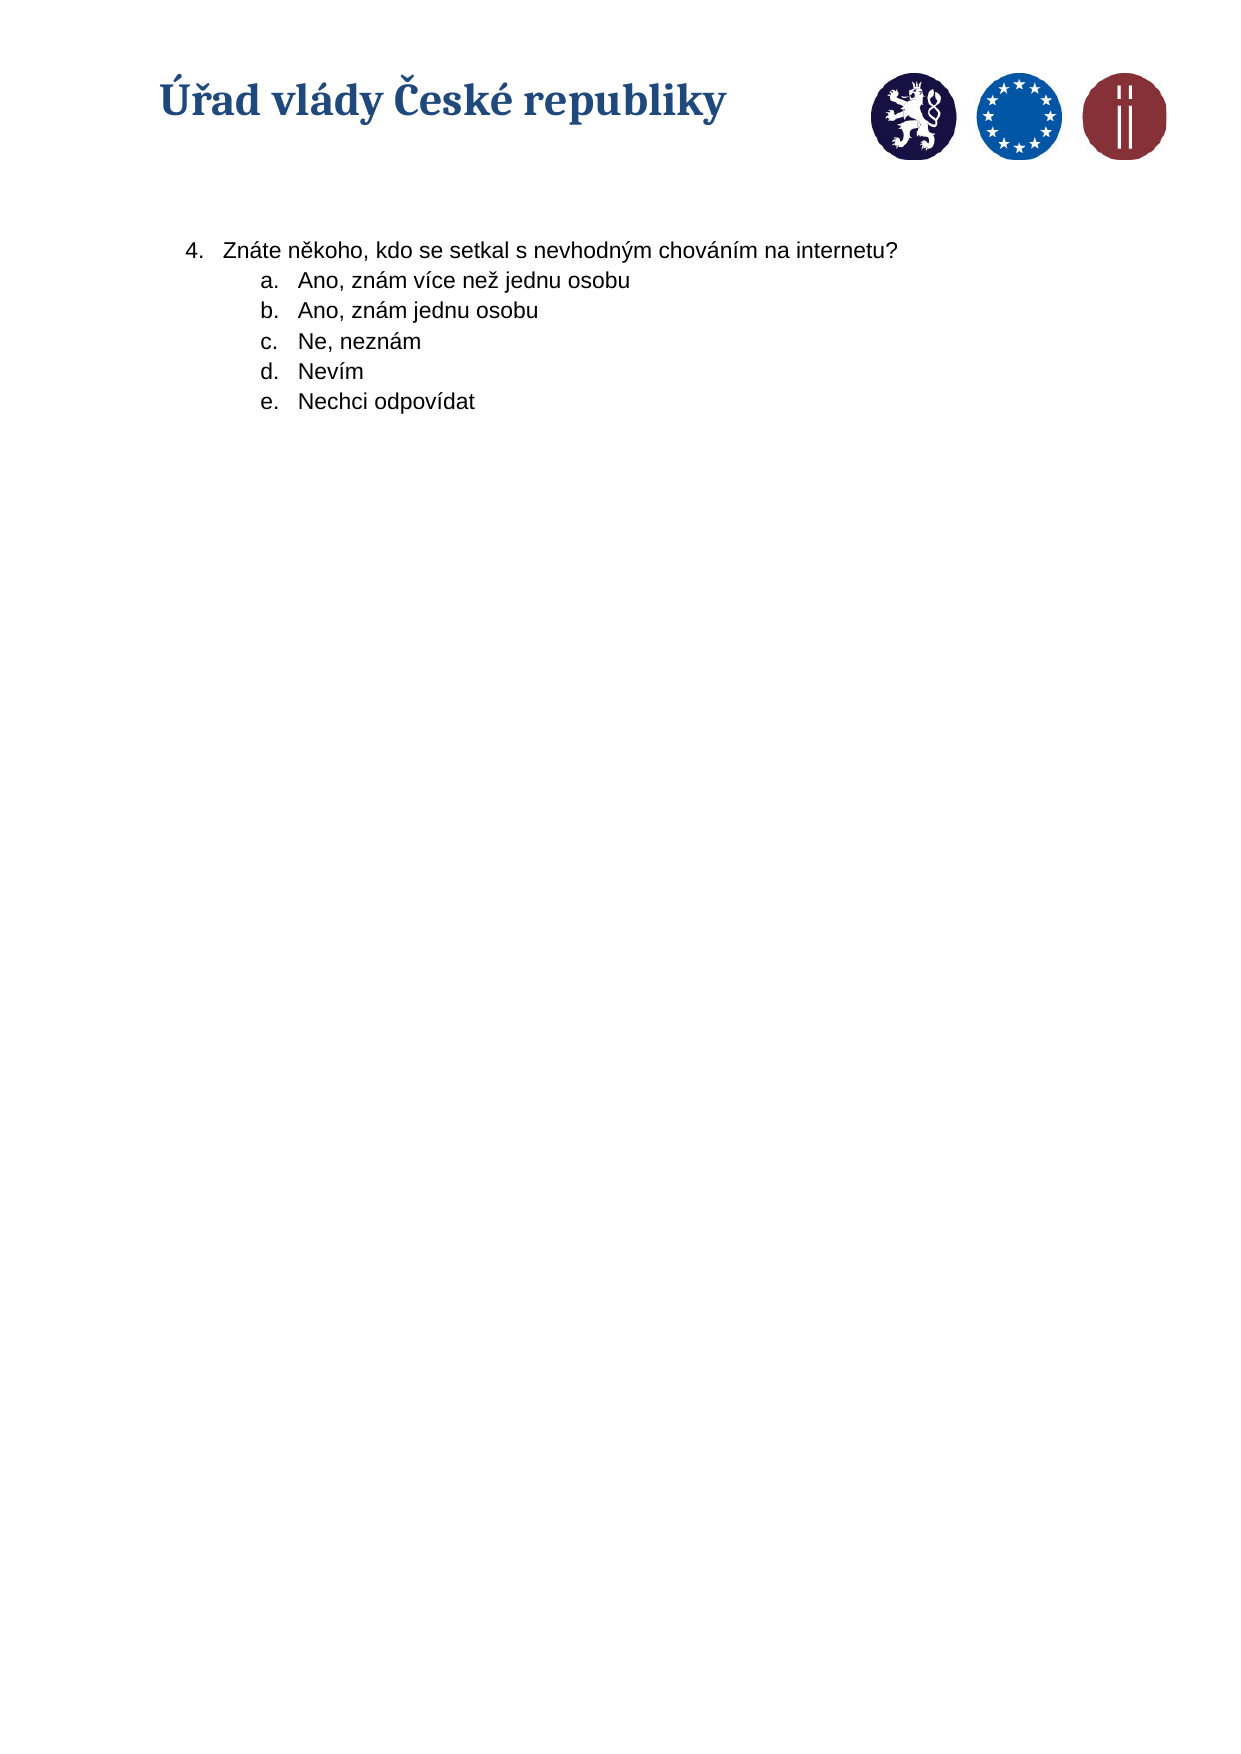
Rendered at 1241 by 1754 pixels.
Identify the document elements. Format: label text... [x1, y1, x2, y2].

list Nevím [260, 358, 1093, 384]
list Ano, znám více než jednu osobu [260, 267, 1093, 294]
list Ne, neznám [260, 328, 1093, 354]
picture [871, 73, 1167, 160]
list Nechci odpovídat [260, 388, 1093, 414]
list Znáte někoho, kdo se setkal s nevhodným chováním na internetu? [185, 237, 1093, 263]
list Ano, znám jednu osobu [260, 297, 1093, 324]
